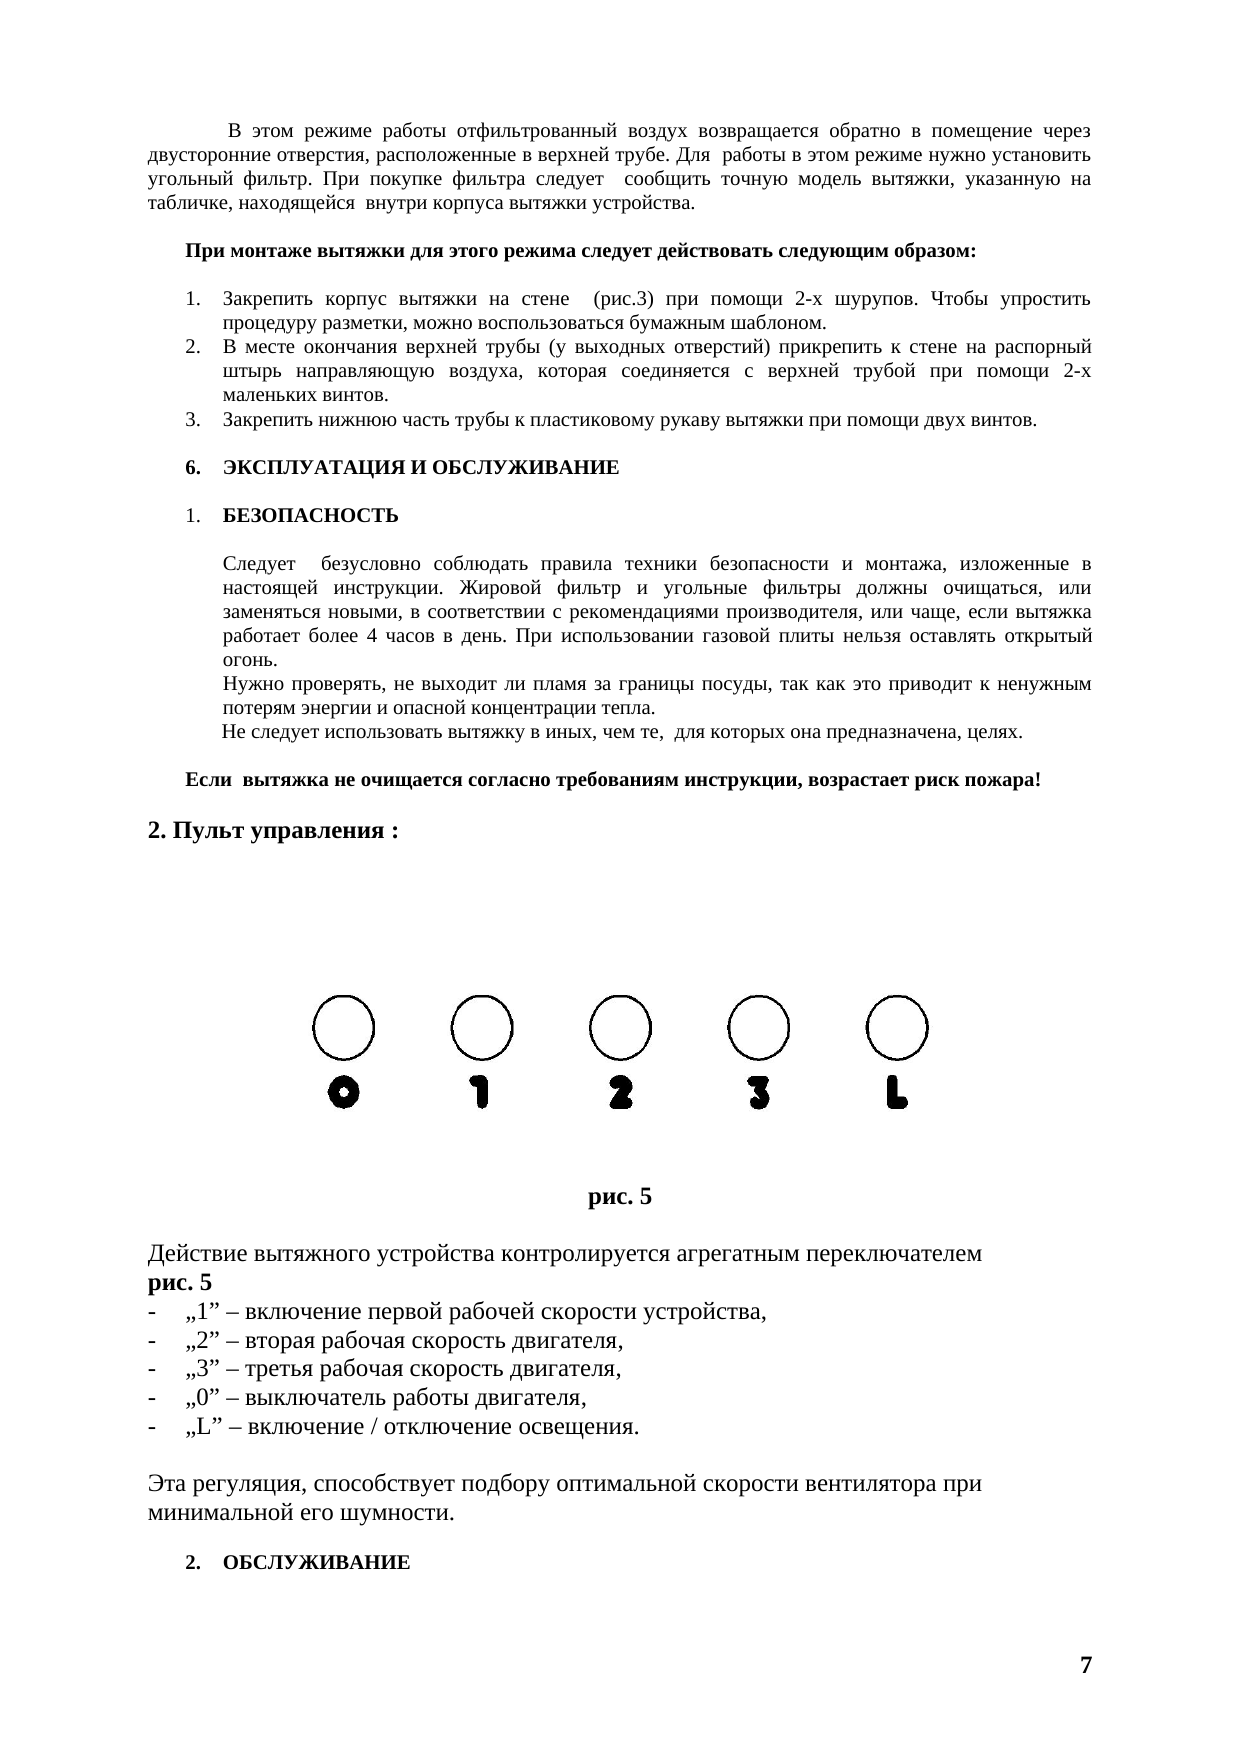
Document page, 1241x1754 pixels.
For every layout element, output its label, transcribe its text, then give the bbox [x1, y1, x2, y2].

text Следует безусловно соблюдать правила техники безопасности и монтажа, изложенные в настоящей инструкции. Жировой фильтр и угольные фильтры должны очищаться, или заменяться новыми, в соответствии с рекомендациями производителя, или чаще, если вытяжка работает более 4 часов в день. При использовании газовой плиты нельзя оставлять открытый огонь. [223, 551, 1093, 671]
text В этом режиме работы отфильтрованный воздух возвращается обратно в помещение через двусторонние отверстия, расположенные в верхней трубе. Для работы в этом режиме нужно установить угольный фильтр. При покупке фильтра следует сообщить точную модель вытяжки, указанную на табличке, находящейся внутри корпуса вытяжки устройства. [148, 118, 1093, 214]
list „2” – вторая рабочая скорость двигателя, [148, 1325, 1093, 1353]
text Эта регуляция, способствует подбору оптимальной скорости вентилятора при минимальной его шумности. [148, 1468, 1093, 1526]
list „3” – третья рабочая скорость двигателя, [148, 1353, 1093, 1382]
picture [303, 988, 937, 1124]
list ЭКСПЛУАТАЦИЯ И ОБСЛУЖИВАНИЕ [185, 454, 1093, 479]
text Действие вытяжного устройства контролируется агрегатным переключателем [148, 1238, 1093, 1267]
text 2. Пульт управления : [148, 816, 1093, 844]
text Нужно проверять, не выходит ли пламя за границы посуды, так как это приводит к ненужным потерям энергии и опасной концентрации тепла. [223, 671, 1093, 719]
text Не следует использовать вытяжку в иных, чем те, для которых она предназначена, целях. [185, 719, 1093, 743]
list В месте окончания верхней трубы (у выходных отверстий) прикрепить к стене на распорный штырь направляющую воздуха, которая соединяется с верхней трубой при помощи 2-х маленьких винтов. [185, 334, 1093, 406]
text рис. 5 [148, 1267, 1093, 1296]
list „1” – включение первой рабочей скорости устройства, [148, 1296, 1093, 1325]
text рис. 5 [148, 1181, 1093, 1210]
text Если вытяжка не очищается согласно требованиям инструкции, возрастает риск пожара! [185, 767, 1093, 791]
text При монтаже вытяжки для этого режима следует действовать следующим образом: [185, 238, 1093, 262]
list Закрепить нижнюю часть трубы к пластиковому рукаву вытяжки при помощи двух винтов. [185, 406, 1093, 431]
list Закрепить корпус вытяжки на стене (рис.3) при помощи 2-х шурупов. Чтобы упростить процедуру разметки, можно воспользоваться бумажным шаблоном. [185, 286, 1093, 334]
list „L” – включение / отключение oсвещения. [148, 1411, 1093, 1440]
list БЕЗОПАСНОСТЬ [185, 503, 1093, 527]
list „0” – выключатель работы двигателя, [148, 1382, 1093, 1411]
list ОБСЛУЖИВАНИЕ [185, 1550, 1093, 1574]
